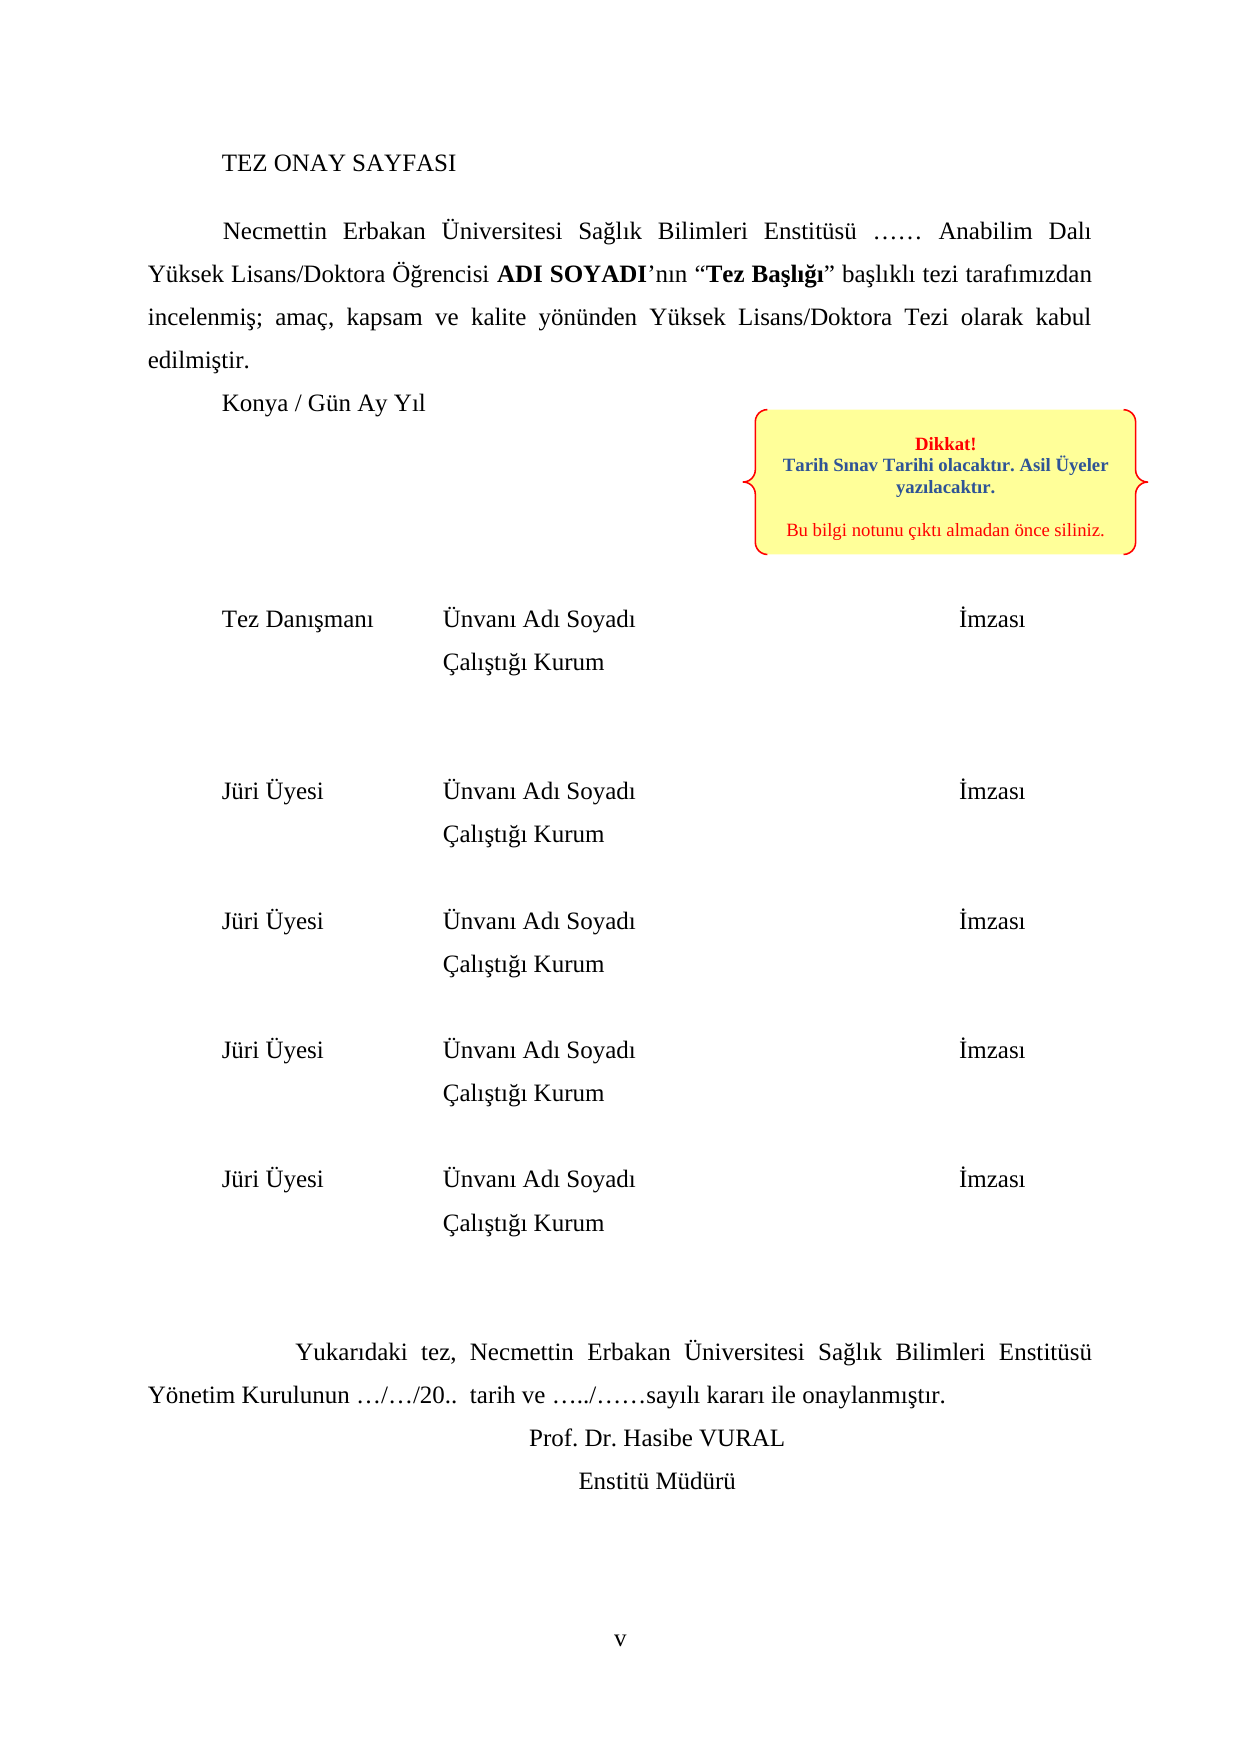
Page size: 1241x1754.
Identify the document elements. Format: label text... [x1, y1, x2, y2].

text Enstitü Müdürü [148, 1466, 1092, 1495]
text Jüri Üyesi Ünvanı Adı Soyadı İmzası [148, 1035, 1092, 1064]
text Çalıştığı Kurum [368, 1208, 1092, 1236]
text Jüri Üyesi Ünvanı Adı Soyadı İmzası [148, 906, 1092, 934]
text Konya / Gün Ay Yıl [148, 388, 1092, 417]
text Tez Danışmanı Ünvanı Adı Soyadı İmzası [148, 604, 1092, 633]
text Çalıştığı Kurum [368, 819, 1092, 848]
text Çalıştığı Kurum [368, 647, 1092, 676]
text Çalıştığı Kurum [368, 949, 1092, 978]
text Prof. Dr. Hasibe VURAL [148, 1423, 1092, 1452]
subtitle TEZ ONAY SAYFASI [148, 148, 1092, 176]
text Jüri Üyesi Ünvanı Adı Soyadı İmzası [148, 776, 1092, 805]
text Yukarıdaki tez, Necmettin Erbakan Üniversitesi Sağlık Bilimleri Enstitüsü Yönetim Kurulunun …/…/20.. tarih ve …../……sayılı kararı ile onaylanmıştır. [148, 1337, 1092, 1409]
text Jüri Üyesi Ünvanı Adı Soyadı İmzası [148, 1164, 1092, 1193]
text Çalıştığı Kurum [368, 1078, 1092, 1107]
text Necmettin Erbakan Üniversitesi Sağlık Bilimleri Enstitüsü …… Anabilim Dalı Yüksek Lisans/Doktora Öğrencisi ADI SOYADI’nın “Tez Başlığı” başlıklı tezi tarafımızdan incelenmiş; amaç, kapsam ve kalite yönünden Yüksek Lisans/Doktora Tezi olarak kabul edilmiştir. [148, 216, 1092, 374]
